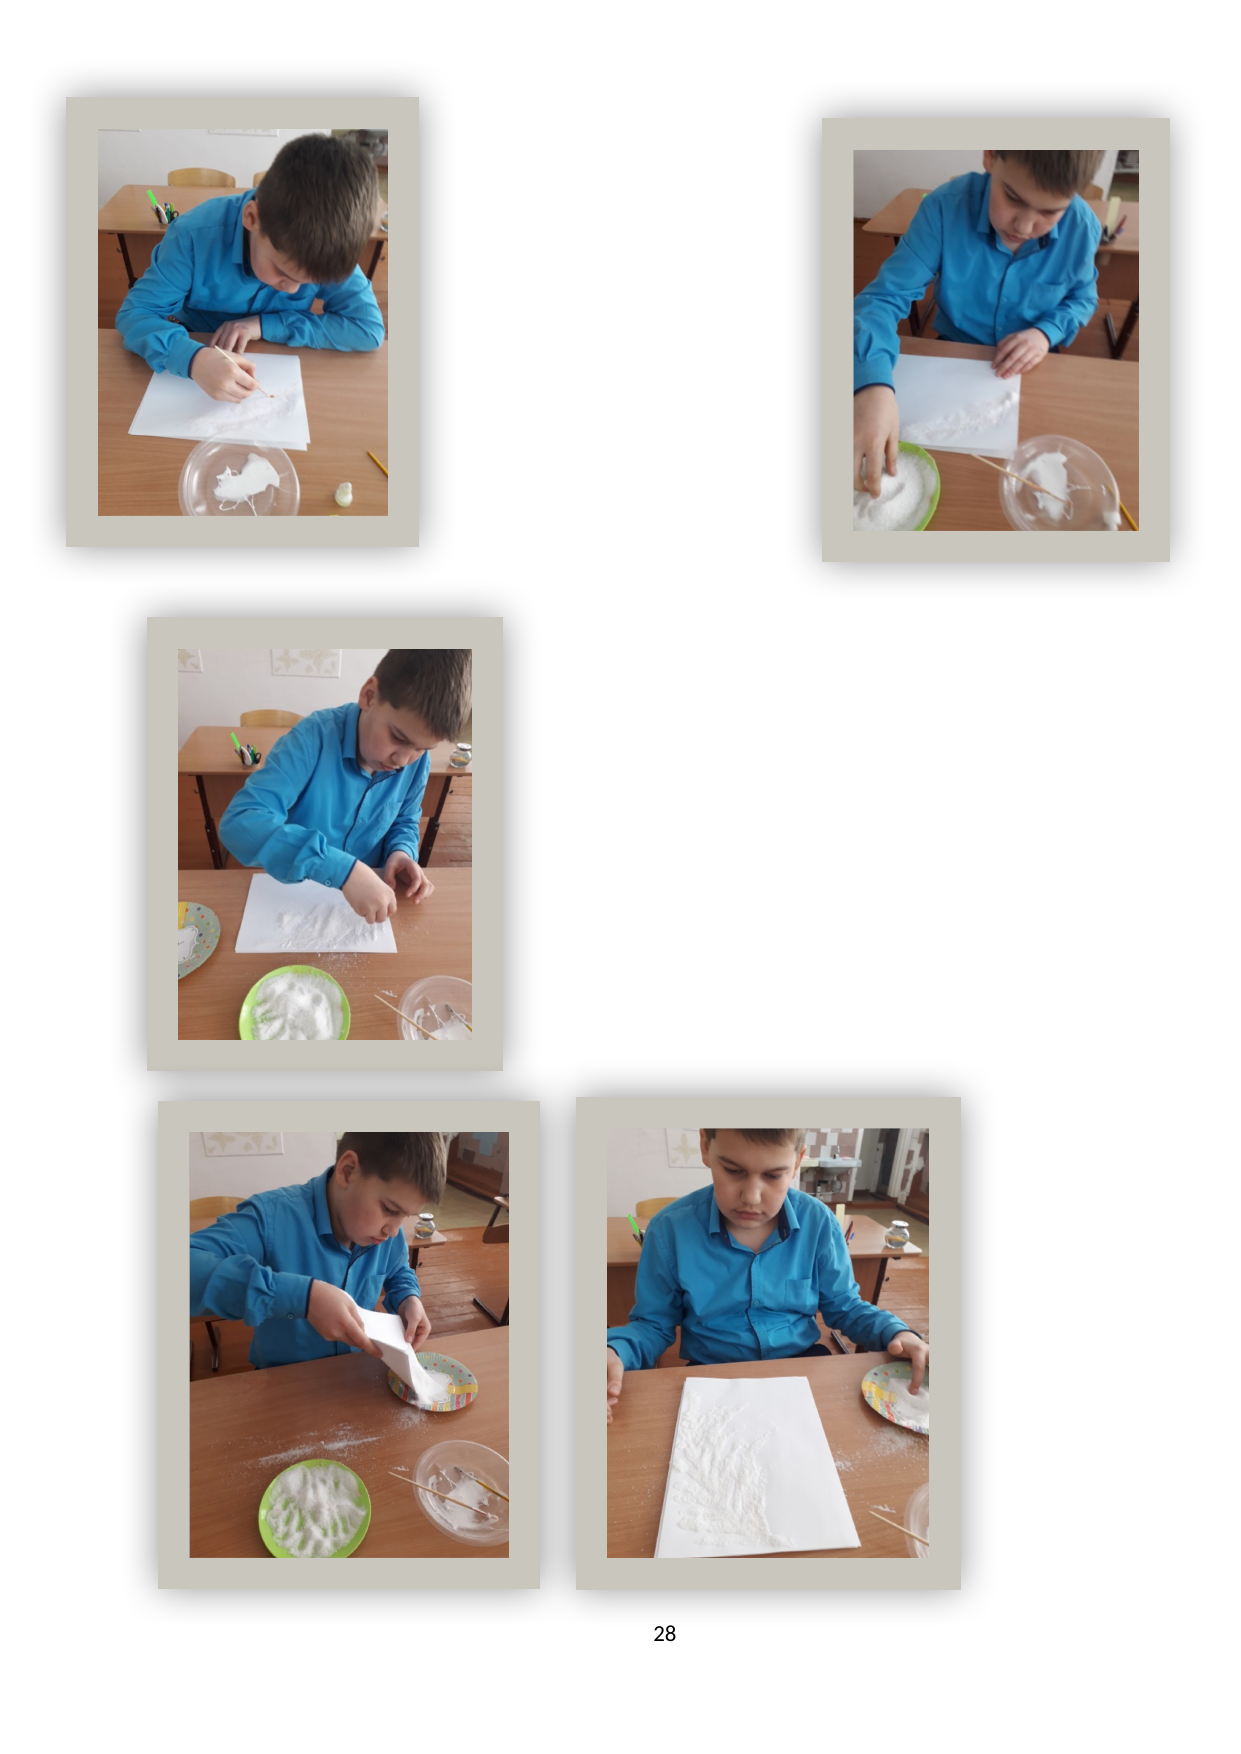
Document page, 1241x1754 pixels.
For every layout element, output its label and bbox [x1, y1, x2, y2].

picture [98, 129, 388, 515]
picture [854, 150, 1139, 531]
picture [607, 1129, 929, 1558]
picture [178, 649, 472, 1040]
picture [190, 1132, 509, 1557]
